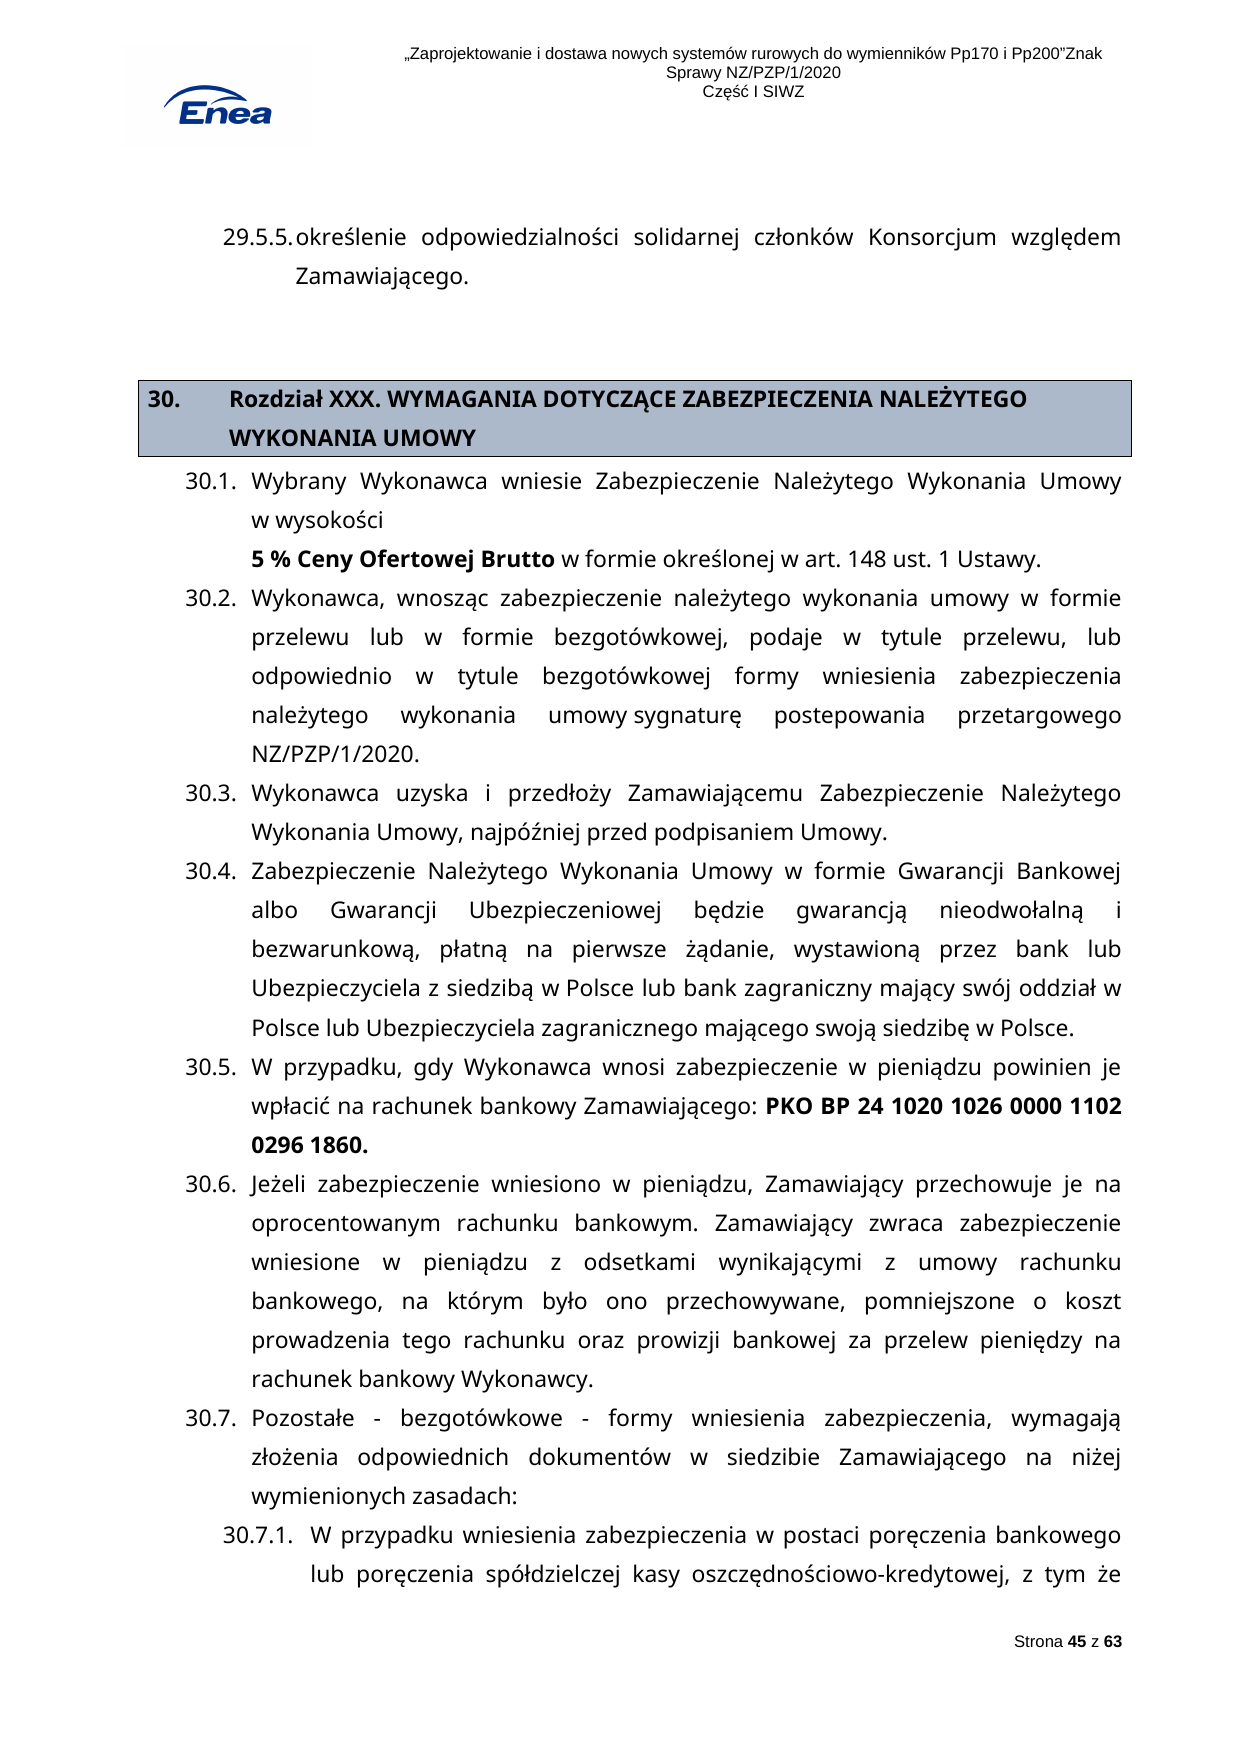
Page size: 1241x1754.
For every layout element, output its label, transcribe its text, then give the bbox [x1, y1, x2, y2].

list Pozostałe - bezgotówkowe - formy wniesienia zabezpieczenia, wymagają złożenia odpowiednich dokumentów w siedzibie Zamawiającego na niżej wymienionych zasadach: [185, 1402, 1122, 1511]
picture [122, 43, 314, 149]
list W przypadku, gdy Wykonawca wnosi zabezpieczenie w pieniądzu powinien je wpłacić na rachunek bankowy Zamawiającego: PKO BP 24 1020 1026 0000 1102 0296 1860. [185, 1051, 1122, 1160]
list Jeżeli zabezpieczenie wniesiono w pieniądzu, Zamawiający przechowuje je na oprocentowanym rachunku bankowym. Zamawiający zwraca zabezpieczenie wniesione w pieniądzu z odsetkami wynikającymi z umowy rachunku bankowego, na którym było ono przechowywane, pomniejszone o koszt prowadzenia tego rachunku oraz prowizji bankowej za przelew pieniędzy na rachunek bankowy Wykonawcy. [185, 1168, 1122, 1394]
list Zabezpieczenie Należytego Wykonania Umowy w formie Gwarancji Bankowej albo Gwarancji Ubezpieczeniowej będzie gwarancją nieodwołalną i bezwarunkową, płatną na pierwsze żądanie, wystawioną przez bank lub Ubezpieczyciela z siedzibą w Polsce lub bank zagraniczny mający swój oddział w Polsce lub Ubezpieczyciela zagranicznego mającego swoją siedzibę w Polsce. [185, 855, 1122, 1043]
list Wybrany Wykonawca wniesie Zabezpieczenie Należytego Wykonania Umowy w wysokości [185, 464, 1122, 535]
list określenie odpowiedzialności solidarnej członków Konsorcjum względem Zamawiającego. [223, 221, 1122, 291]
list Wykonawca uzyska i przedłoży Zamawiającemu Zabezpieczenie Należytego Wykonania Umowy, najpóźniej przed podpisaniem Umowy. [185, 777, 1122, 847]
list 5 % Ceny Ofertowej Brutto w formie określonej w art. 148 ust. 1 Ustawy. [251, 543, 1122, 574]
list Rozdział XXX. WYMAGANIA DOTYCZĄCE ZABEZPIECZENIA NALEŻYTEGO WYKONANIA UMOWY [139, 381, 1131, 456]
list Wykonawca, wnosząc zabezpieczenie należytego wykonania umowy w formie przelewu lub w formie bezgotówkowej, podaje w tytule przelewu, lub odpowiednio w tytule bezgotówkowej formy wniesienia zabezpieczenia należytego wykonania umowy sygnaturę postepowania przetargowego NZ/PZP/1/2020. [185, 582, 1122, 769]
